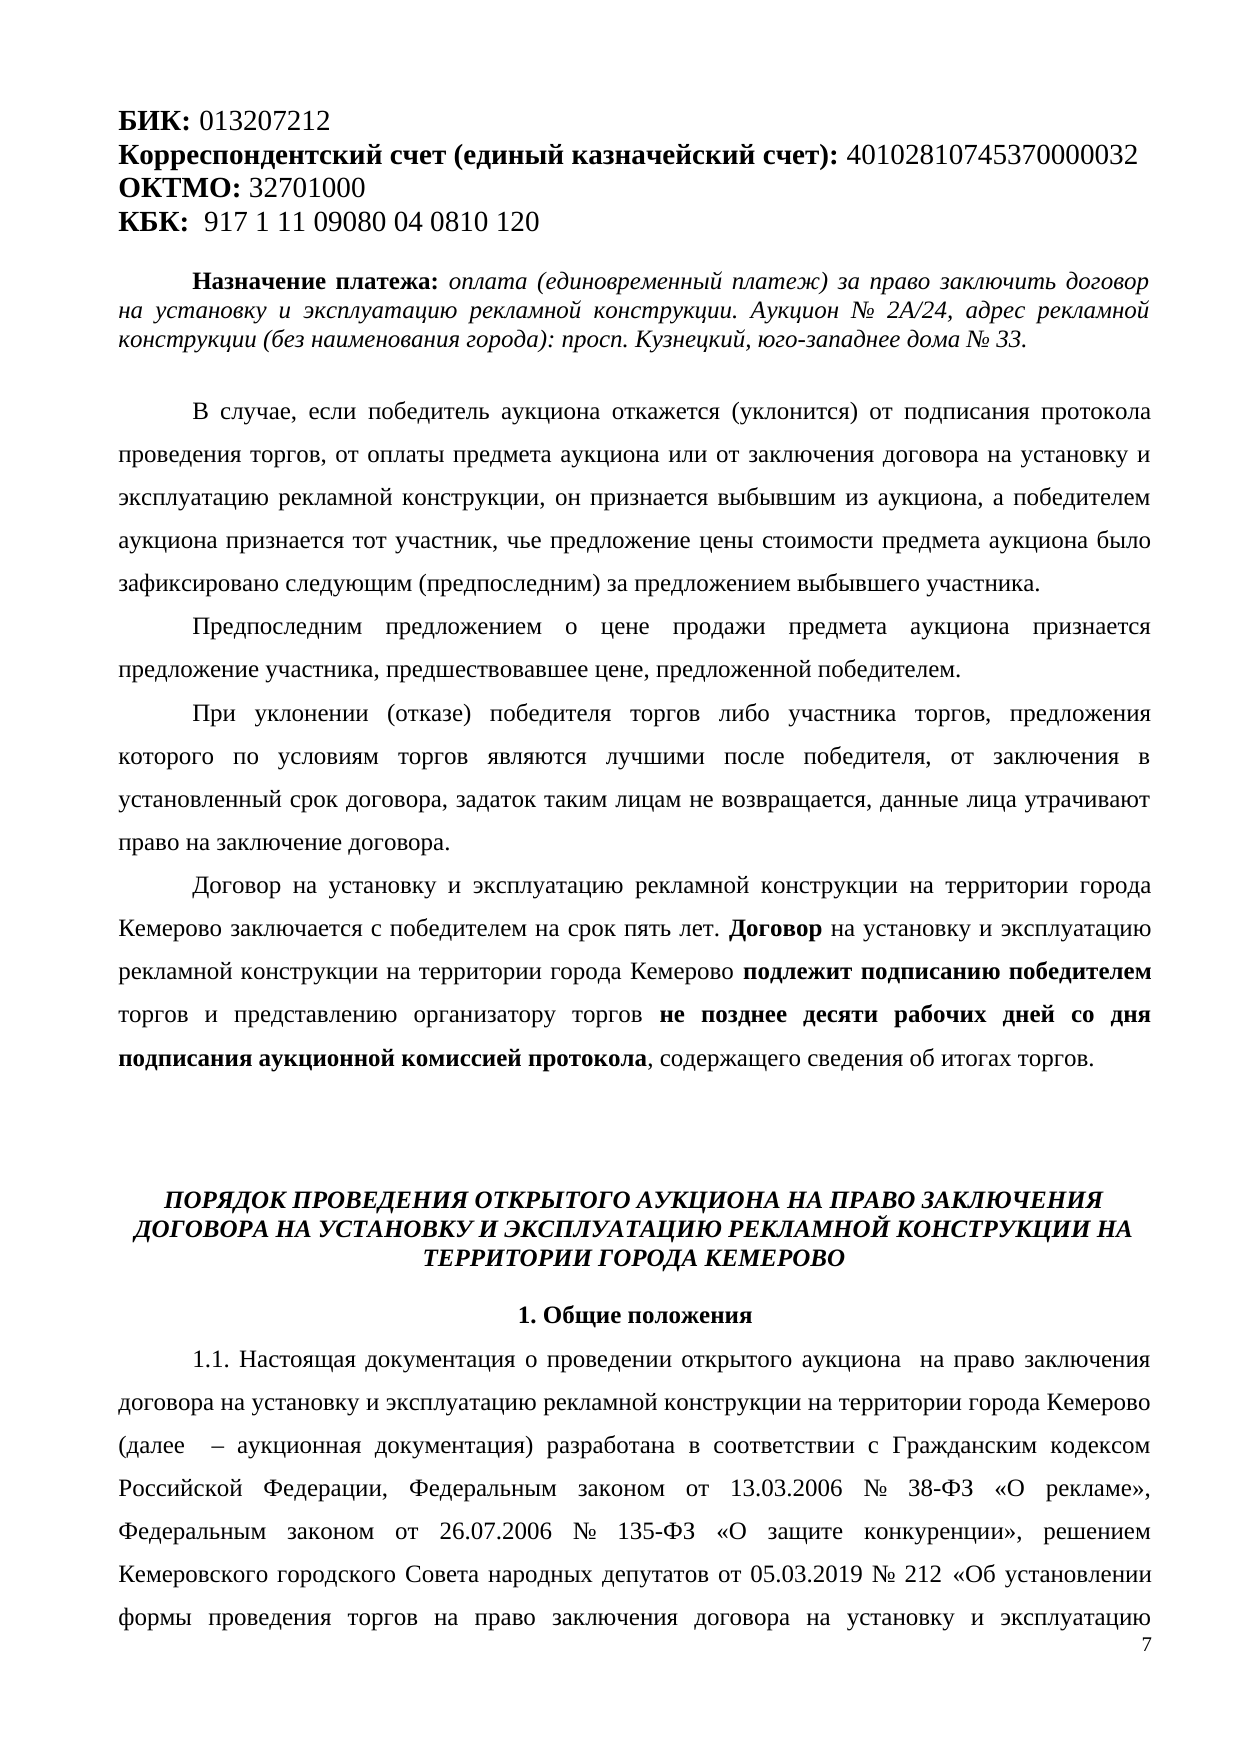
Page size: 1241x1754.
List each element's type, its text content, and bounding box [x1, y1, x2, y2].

text Назначение платежа: оплата (единовременный платеж) за право заключить договор на установку и эксплуатацию рекламной конструкции. Аукцион № 2А/24, адрес рекламной конструкции (без наименования города): просп. Кузнецкий, юго-западнее дома № 33. [118, 266, 1152, 353]
text В случае, если победитель аукциона откажется (уклонится) от подписания протокола проведения торгов, от оплаты предмета аукциона или от заключения договора на установку и эксплуатацию рекламной конструкции, он признается выбывшим из аукциона, а победителем аукциона признается тот участник, чье предложение цены стоимости предмета аукциона было зафиксировано следующим (предпоследним) за предложением выбывшего участника. [118, 396, 1152, 597]
title ПОРЯДОК ПРОВЕДЕНИЯ ОТКРЫТОГО АУКЦИОНА НА ПРАВО ЗАКЛЮЧЕНИЯ ДОГОВОРА НА УСТАНОВКУ И ЭКСПЛУАТАЦИЮ РЕКЛАМНОЙ КОНСТРУКЦИИ НА ТЕРРИТОРИИ ГОРОДА КЕМЕРОВО [118, 1186, 1152, 1272]
text При уклонении (отказе) победителя торгов либо участника торгов, предложения которого по условиям торгов являются лучшими после победителя, от заключения в установленный срок договора, задаток таким лицам не возвращается, данные лица утрачивают право на заключение договора. [118, 698, 1152, 856]
text Предпоследним предложением о цене продажи предмета аукциона признается предложение участника, предшествовавшее цене, предложенной победителем. [118, 611, 1152, 683]
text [118, 1344, 1152, 1631]
text Корреспондентский счет (единый казначейский счет): 40102810745370000032 [118, 137, 1152, 171]
text КБК: 917 1 11 09080 04 0810 120 [118, 204, 1152, 238]
text 1. Общие положения [118, 1301, 1152, 1329]
text ОКТМО: 32701000 [118, 171, 1152, 204]
text БИК: 013207212 [118, 103, 1152, 137]
text Договор на установку и эксплуатацию рекламной конструкции на территории города Кемерово заключается с победителем на срок пять лет. Договор на установку и эксплуатацию рекламной конструкции на территории города Кемерово подлежит подписанию победителем торгов и представлению организатору торгов не позднее десяти рабочих дней со дня подписания аукционной комиссией протокола, содержащего сведения об итогах торгов. [118, 870, 1152, 1071]
